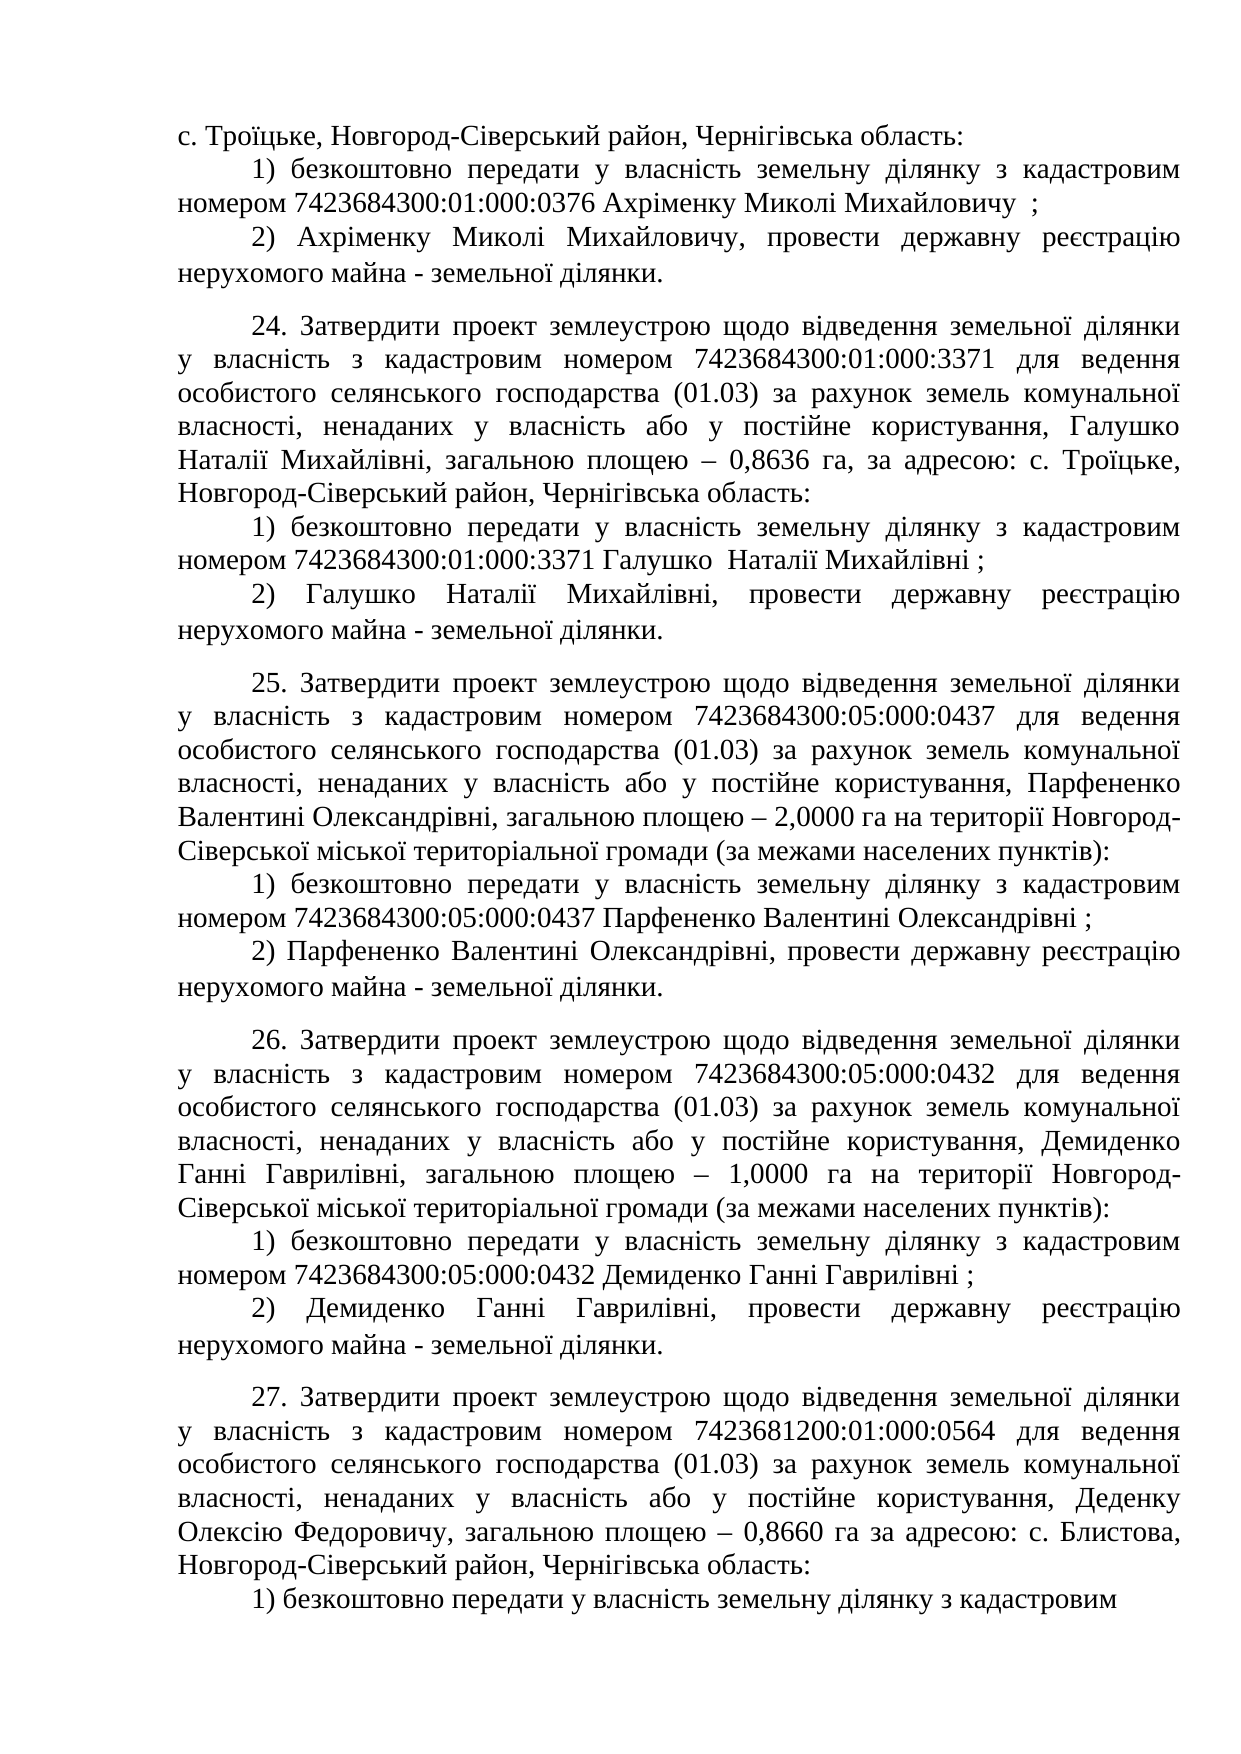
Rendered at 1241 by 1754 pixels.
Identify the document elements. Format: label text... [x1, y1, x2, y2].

text 26. Затвердити проект землеустрою щодо відведення земельної ділянки у власність з кадастровим номером 7423684300:05:000:0432 для ведення особистого селянського господарства (01.03) за рахунок земель комунальної власності, ненаданих у власність або у постійне користування, Демиденко Ганні Гаврилівні, загальною площею – 1,0000 га на території Новгород-Сіверської міської територіальної громади (за межами населених пунктів): [177, 1022, 1181, 1223]
text 1) безкоштовно передати у власність земельну ділянку з кадастровим [177, 1581, 1181, 1614]
text 1) безкоштовно передати у власність земельну ділянку з кадастровим номером 7423684300:05:000:0437 Парфененко Валентині Олександрівні ; [177, 866, 1181, 933]
text с. Троїцьке, Новгород-Сіверський район, Чернігівська область: [177, 118, 1181, 152]
text 2) Ахріменку Миколі Михайловичу, провести державну реєстрацію нерухомого майна - земельної ділянки. [177, 219, 1181, 288]
text 25. Затвердити проект землеустрою щодо відведення земельної ділянки у власність з кадастровим номером 7423684300:05:000:0437 для ведення особистого селянського господарства (01.03) за рахунок земель комунальної власності, ненаданих у власність або у постійне користування, Парфененко Валентині Олександрівні, загальною площею – 2,0000 га на території Новгород-Сіверської міської територіальної громади (за межами населених пунктів): [177, 665, 1181, 866]
text 2) Галушко Наталії Михайлівні, провести державну реєстрацію нерухомого майна - земельної ділянки. [177, 576, 1181, 646]
text 2) Парфененко Валентині Олександрівні, провести державну реєстрацію нерухомого майна - земельної ділянки. [177, 933, 1181, 1003]
text 1) безкоштовно передати у власність земельну ділянку з кадастровим номером 7423684300:01:000:0376 Ахріменку Миколі Михайловичу ; [177, 152, 1181, 219]
text 24. Затвердити проект землеустрою щодо відведення земельної ділянки у власність з кадастровим номером 7423684300:01:000:3371 для ведення особистого селянського господарства (01.03) за рахунок земель комунальної власності, ненаданих у власність або у постійне користування, Галушко Наталії Михайлівні, загальною площею – 0,8636 га, за адресою: с. Троїцьке, Новгород-Сіверський район, Чернігівська область: [177, 308, 1181, 509]
text 27. Затвердити проект землеустрою щодо відведення земельної ділянки у власність з кадастровим номером 7423681200:01:000:0564 для ведення особистого селянського господарства (01.03) за рахунок земель комунальної власності, ненаданих у власність або у постійне користування, Деденку Олексію Федоровичу, загальною площею – 0,8660 га за адресою: с. Блистова, Новгород-Сіверський район, Чернігівська область: [177, 1379, 1181, 1581]
text 1) безкоштовно передати у власність земельну ділянку з кадастровим номером 7423684300:01:000:3371 Галушко Наталії Михайлівні ; [177, 509, 1181, 576]
text 2) Демиденко Ганні Гаврилівні, провести державну реєстрацію нерухомого майна - земельної ділянки. [177, 1291, 1181, 1360]
text 1) безкоштовно передати у власність земельну ділянку з кадастровим номером 7423684300:05:000:0432 Демиденко Ганні Гаврилівні ; [177, 1223, 1181, 1291]
